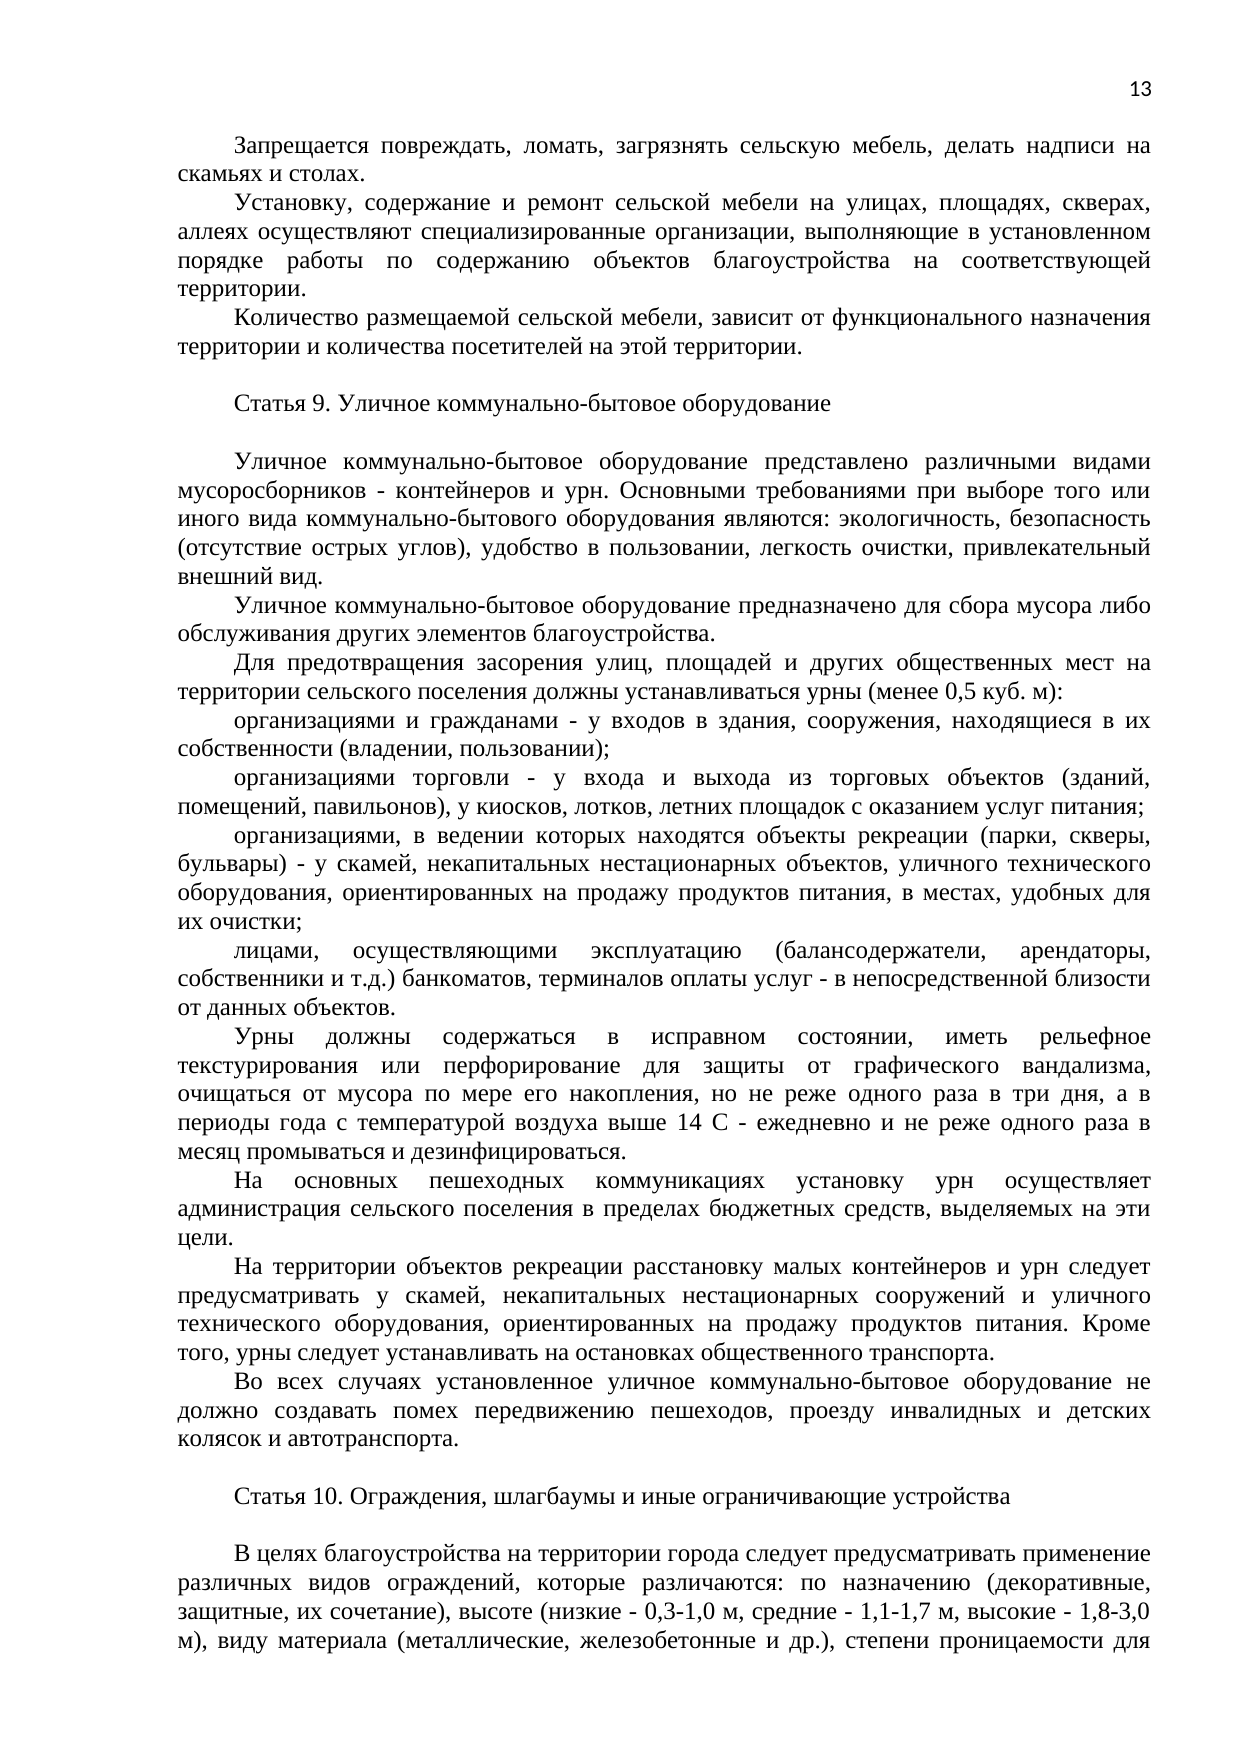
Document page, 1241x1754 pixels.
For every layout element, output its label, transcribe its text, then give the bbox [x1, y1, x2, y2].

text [177, 1538, 1152, 1653]
text Количество размещаемой сельской мебели, зависит от функционального назначения территории и количества посетителей на этой территории. [177, 302, 1152, 360]
text Уличное коммунально-бытовое оборудование представлено различными видами мусоросборников - контейнеров и урн. Основными требованиями при выборе того или иного вида коммунально-бытового оборудования являются: экологичность, безопасность (отсутствие острых углов), удобство в пользовании, легкость очистки, привлекательный внешний вид. [177, 446, 1152, 590]
text На основных пешеходных коммуникациях установку урн осуществляет администрация сельского поселения в пределах бюджетных средств, выделяемых на эти цели. [177, 1165, 1152, 1251]
text организациями торговли - у входа и выхода из торговых объектов (зданий, помещений, павильонов), у киосков, лотков, летних площадок с оказанием услуг питания; [177, 762, 1152, 820]
text Урны должны содержаться в исправном состоянии, иметь рельефное текстурирования или перфорирование для защиты от графического вандализма, очищаться от мусора по мере его накопления, но не реже одного раза в три дня, а в периоды года с температурой воздуха выше 14 С - ежедневно и не реже одного раза в месяц промываться и дезинфицироваться. [177, 1021, 1152, 1165]
text Для предотвращения засорения улиц, площадей и других общественных мест на территории сельского поселения должны устанавливаться урны (менее 0,5 куб. м): [177, 647, 1152, 705]
text Установку, содержание и ремонт сельской мебели на улицах, площадях, скверах, аллеях осуществляют специализированные организации, выполняющие в установленном порядке работы по содержанию объектов благоустройства на соответствующей территории. [177, 187, 1152, 302]
text Уличное коммунально-бытовое оборудование предназначено для сбора мусора либо обслуживания других элементов благоустройства. [177, 590, 1152, 647]
text Статья 10. Ограждения, шлагбаумы и иные ограничивающие устройства [177, 1481, 1152, 1510]
text организациями и гражданами - у входов в здания, сооружения, находящиеся в их собственности (владении, пользовании); [177, 705, 1152, 762]
text Во всех случаях установленное уличное коммунально-бытовое оборудование не должно создавать помех передвижению пешеходов, проезду инвалидных и детских колясок и автотранспорта. [177, 1366, 1152, 1452]
text На территории объектов рекреации расстановку малых контейнеров и урн следует предусматривать у скамей, некапитальных нестационарных сооружений и уличного технического оборудования, ориентированных на продажу продуктов питания. Кроме того, урны следует устанавливать на остановках общественного транспорта. [177, 1251, 1152, 1366]
text Запрещается повреждать, ломать, загрязнять сельскую мебель, делать надписи на скамьях и столах. [177, 130, 1152, 187]
text лицами, осуществляющими эксплуатацию (балансодержатели, арендаторы, собственники и т.д.) банкоматов, терминалов оплаты услуг - в непосредственной близости от данных объектов. [177, 935, 1152, 1021]
text организациями, в ведении которых находятся объекты рекреации (парки, скверы, бульвары) - у скамей, некапитальных нестационарных объектов, уличного технического оборудования, ориентированных на продажу продуктов питания, в местах, удобных для их очистки; [177, 820, 1152, 935]
text Статья 9. Уличное коммунально-бытовое оборудование [177, 388, 1152, 417]
